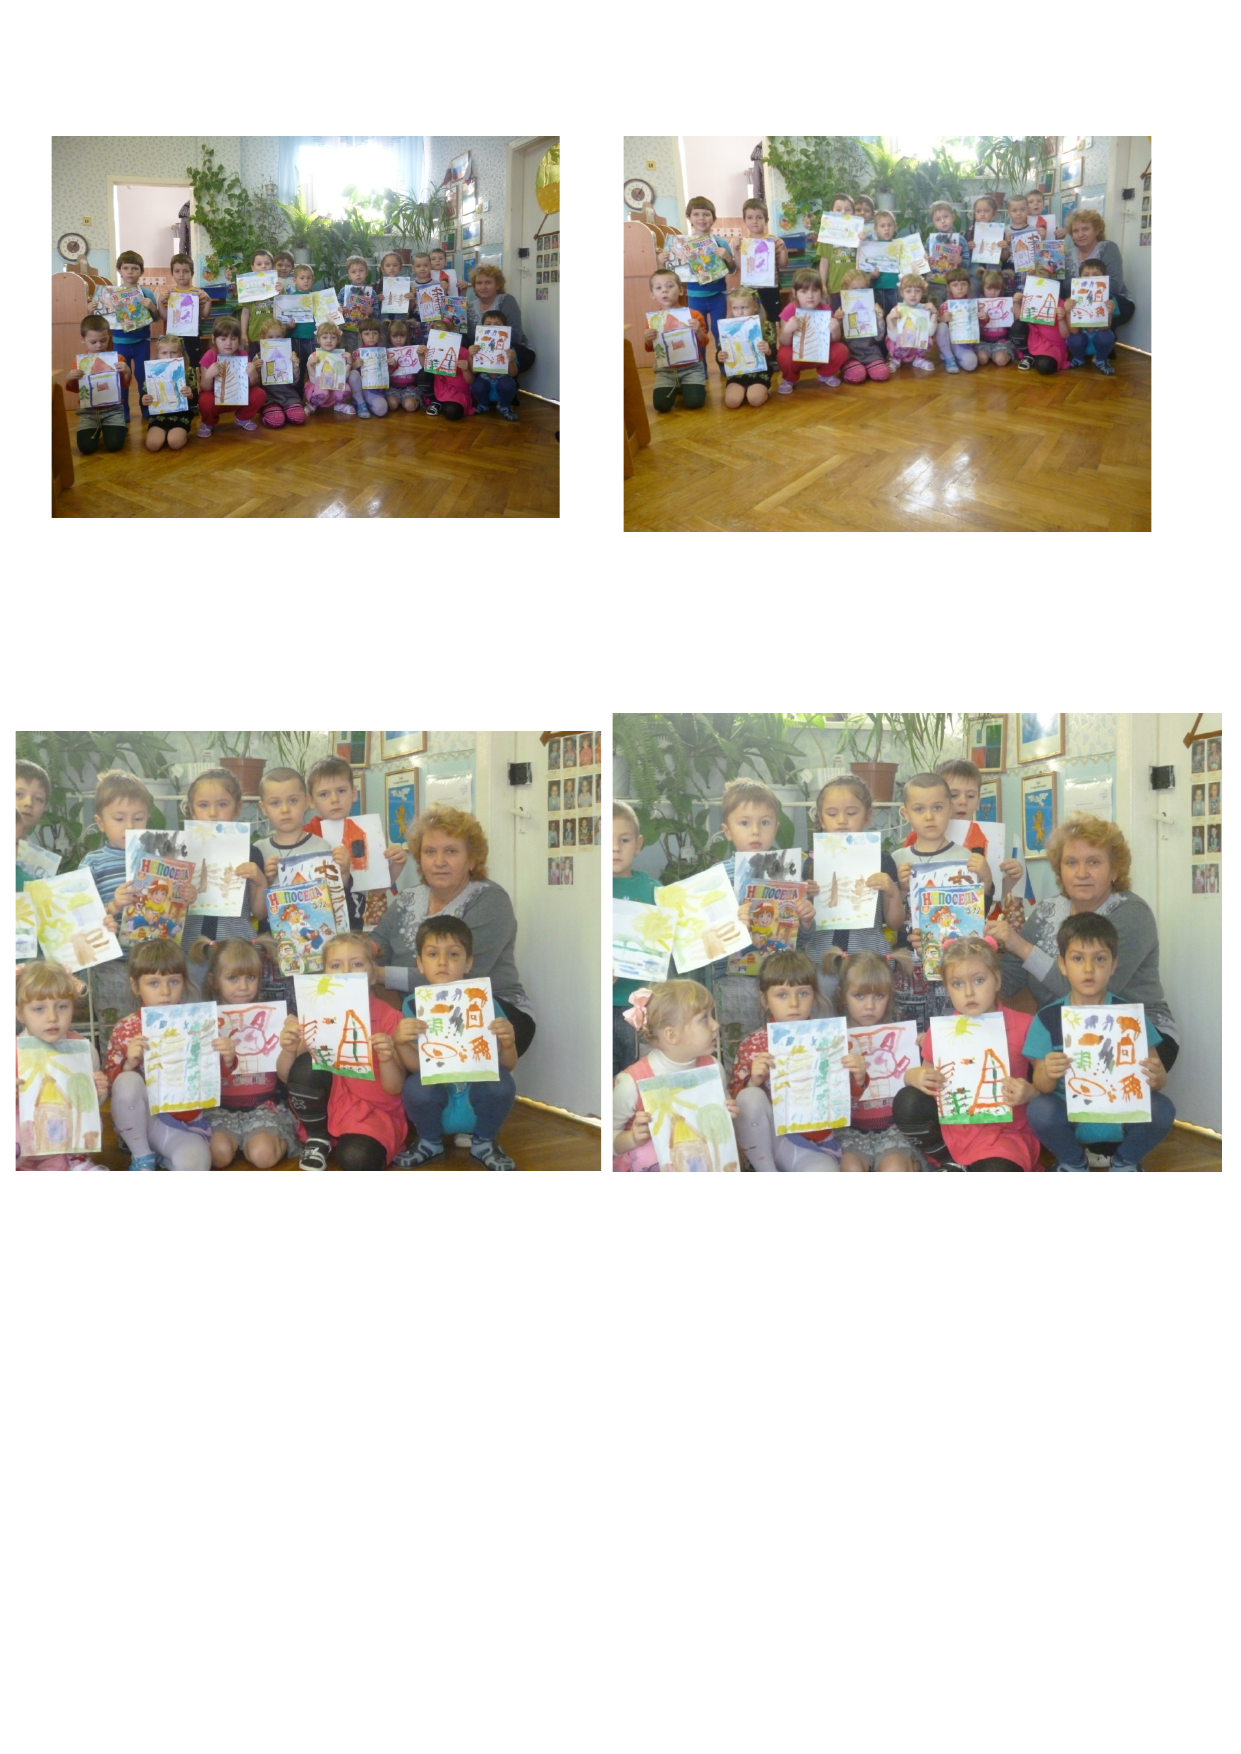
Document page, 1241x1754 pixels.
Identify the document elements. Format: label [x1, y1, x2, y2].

picture [15, 731, 602, 1171]
picture [51, 136, 560, 518]
picture [623, 136, 1152, 532]
picture [612, 713, 1222, 1172]
